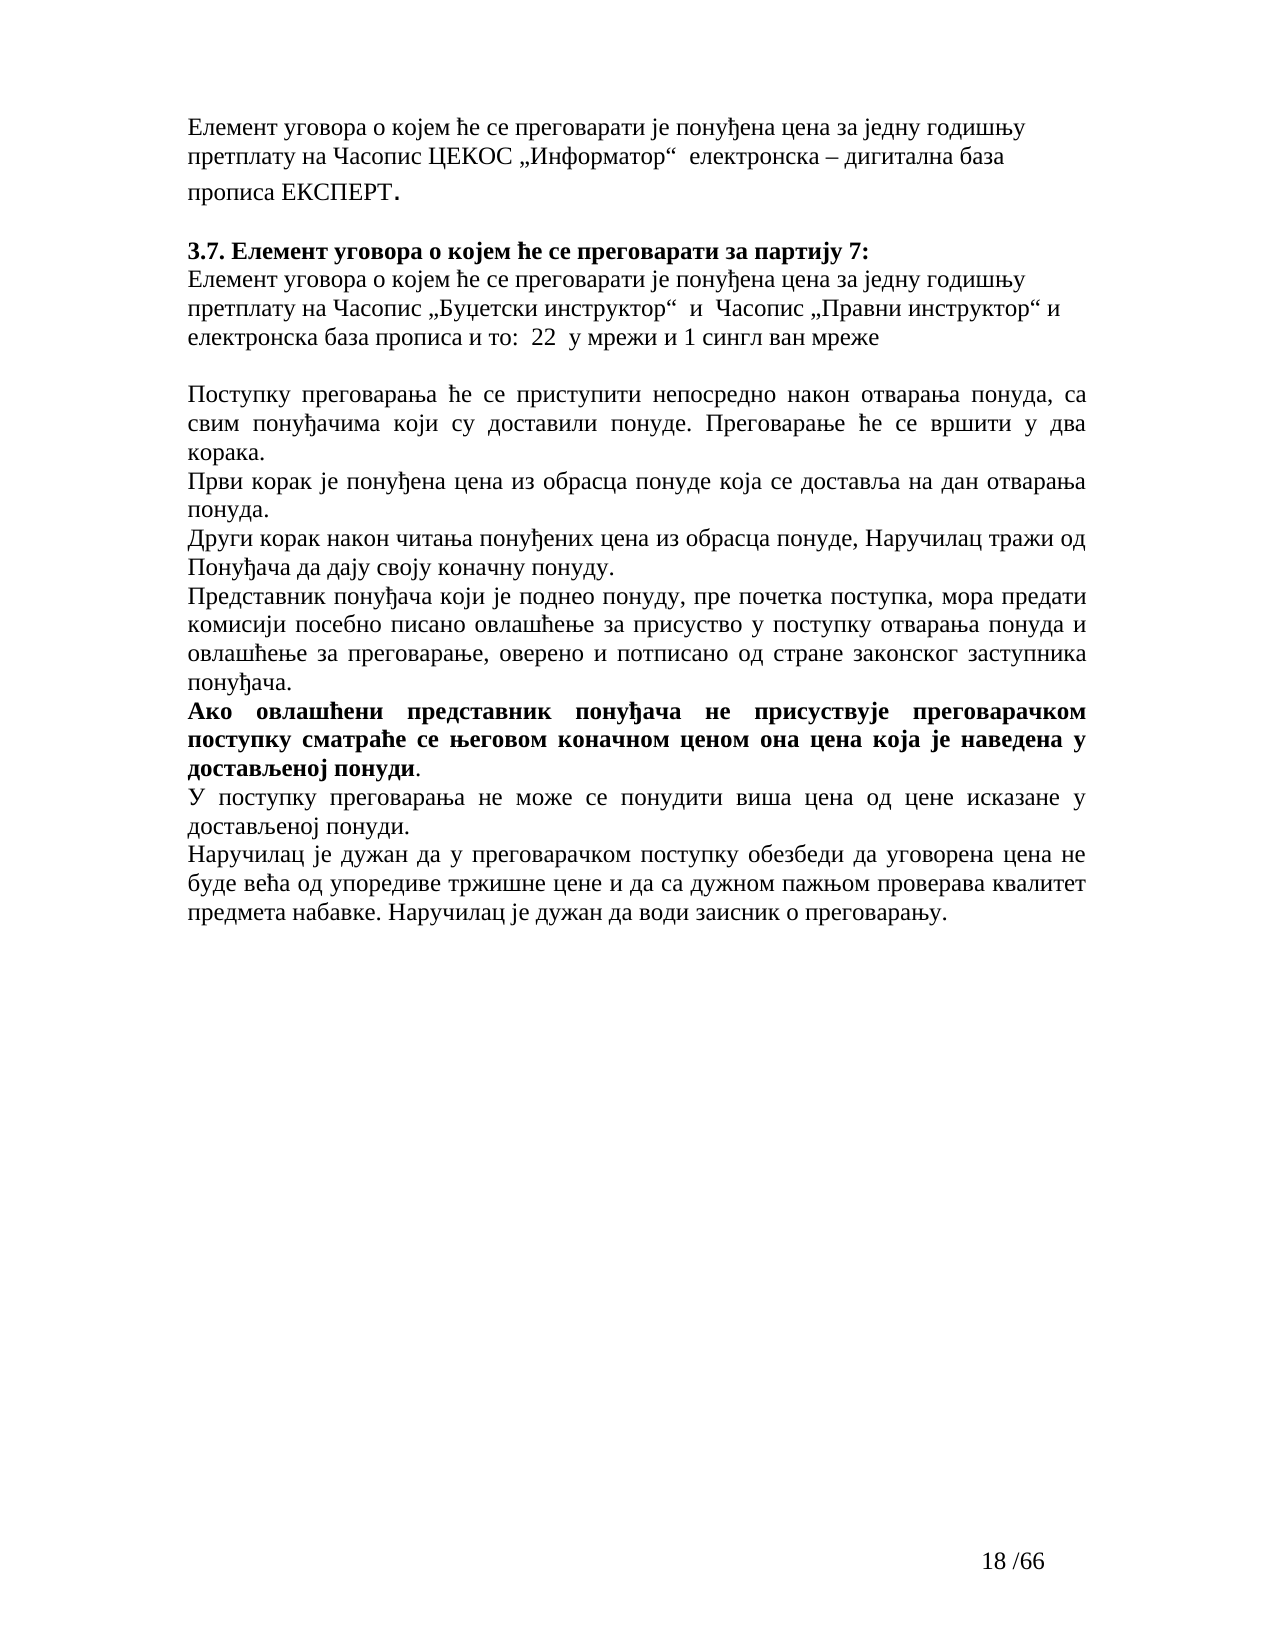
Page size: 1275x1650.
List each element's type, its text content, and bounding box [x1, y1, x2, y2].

text Елемент уговора о којем ће се преговарати је понуђена цена за једну годишњу претплату на Часопис ЦЕКОС „Информатор“ eлектронска – дигитална база прописа ЕКСПЕРТ. [187, 112, 1087, 207]
text Први корак је понуђена цена из обрасца понуде која се доставља на дан отварања понуда. [187, 466, 1087, 523]
text 3.7. Елемент уговора о којем ће се преговарати за партију 7: [187, 236, 1087, 264]
text Други корак након читања понуђених цена из обрасца понуде, Наручилац тражи од Понуђача да дају своју коначну понуду. [187, 523, 1087, 581]
text У поступку преговарања не може се понудити виша цена од цене исказане у достављеној понуди. [187, 782, 1087, 839]
text Поступку преговарања ће се приступити непосредно након отварања понуда, са свим понуђачима који су доставили понуде. Преговарање ће се вршити у два корака. [187, 379, 1087, 466]
text Наручилац је дужан да у преговарачком поступку обезбеди да уговорена цена не буде већа од упоредиве тржишне цене и да са дужном пажњом проверава квалитет предмета набавке. Наручилац је дужан да води заисник о преговарању. [187, 839, 1087, 926]
text Ако овлашћени представник понуђача не присуствује преговарачком поступку сматраће се његовом коначном ценом она цена која је наведена у достављеној понуди. [187, 696, 1087, 782]
text Представник понуђача који је поднео понуду, пре почетка поступка, мора предати комисији посебно писано овлашћење за присуство у поступку отварања понуда и овлашћење за преговарање, оверено и потписано од стране законског заступника понуђача. [187, 581, 1087, 696]
text Елемент уговора о којем ће се преговарати је понуђена цена за једну годишњу претплату на Часопис „Буџетски инструктор“ и Часопис „Правни инструктор“ и електронска база прописа и то: 22 у мрежи и 1 сингл ван мреже [187, 264, 1087, 351]
